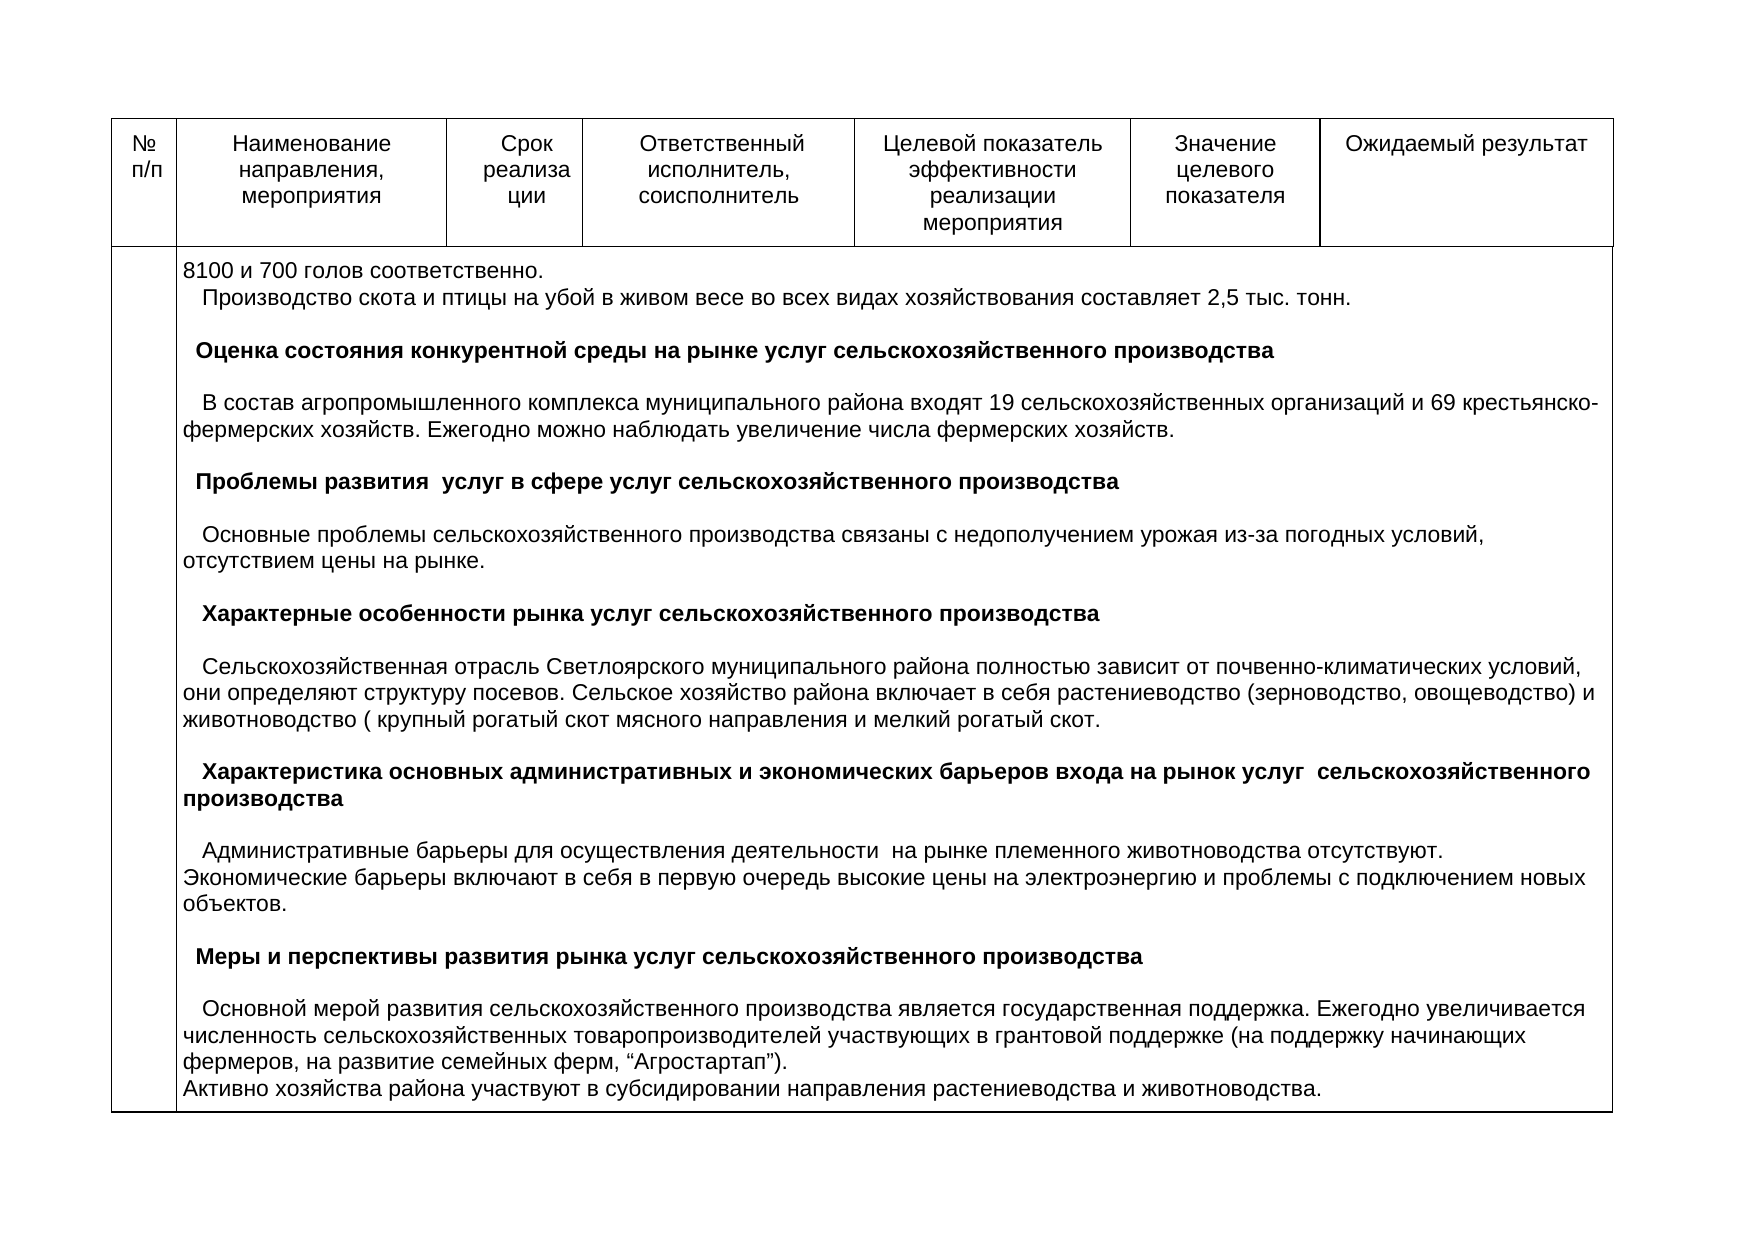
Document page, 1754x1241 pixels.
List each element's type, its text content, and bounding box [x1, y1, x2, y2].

table_header Срок реализации [447, 119, 582, 246]
table_header Целевой показатель эффективности реализации мероприятия [855, 119, 1130, 246]
table_cell [112, 247, 176, 1111]
table_header Ожидаемый результат [1321, 119, 1613, 246]
table_header № п/п [112, 119, 176, 246]
table_header Значение целевого показателя [1131, 119, 1319, 246]
table_header Ответственный исполнитель, соисполнитель [583, 119, 854, 246]
table_header Наименование направления, мероприятия [177, 119, 446, 246]
